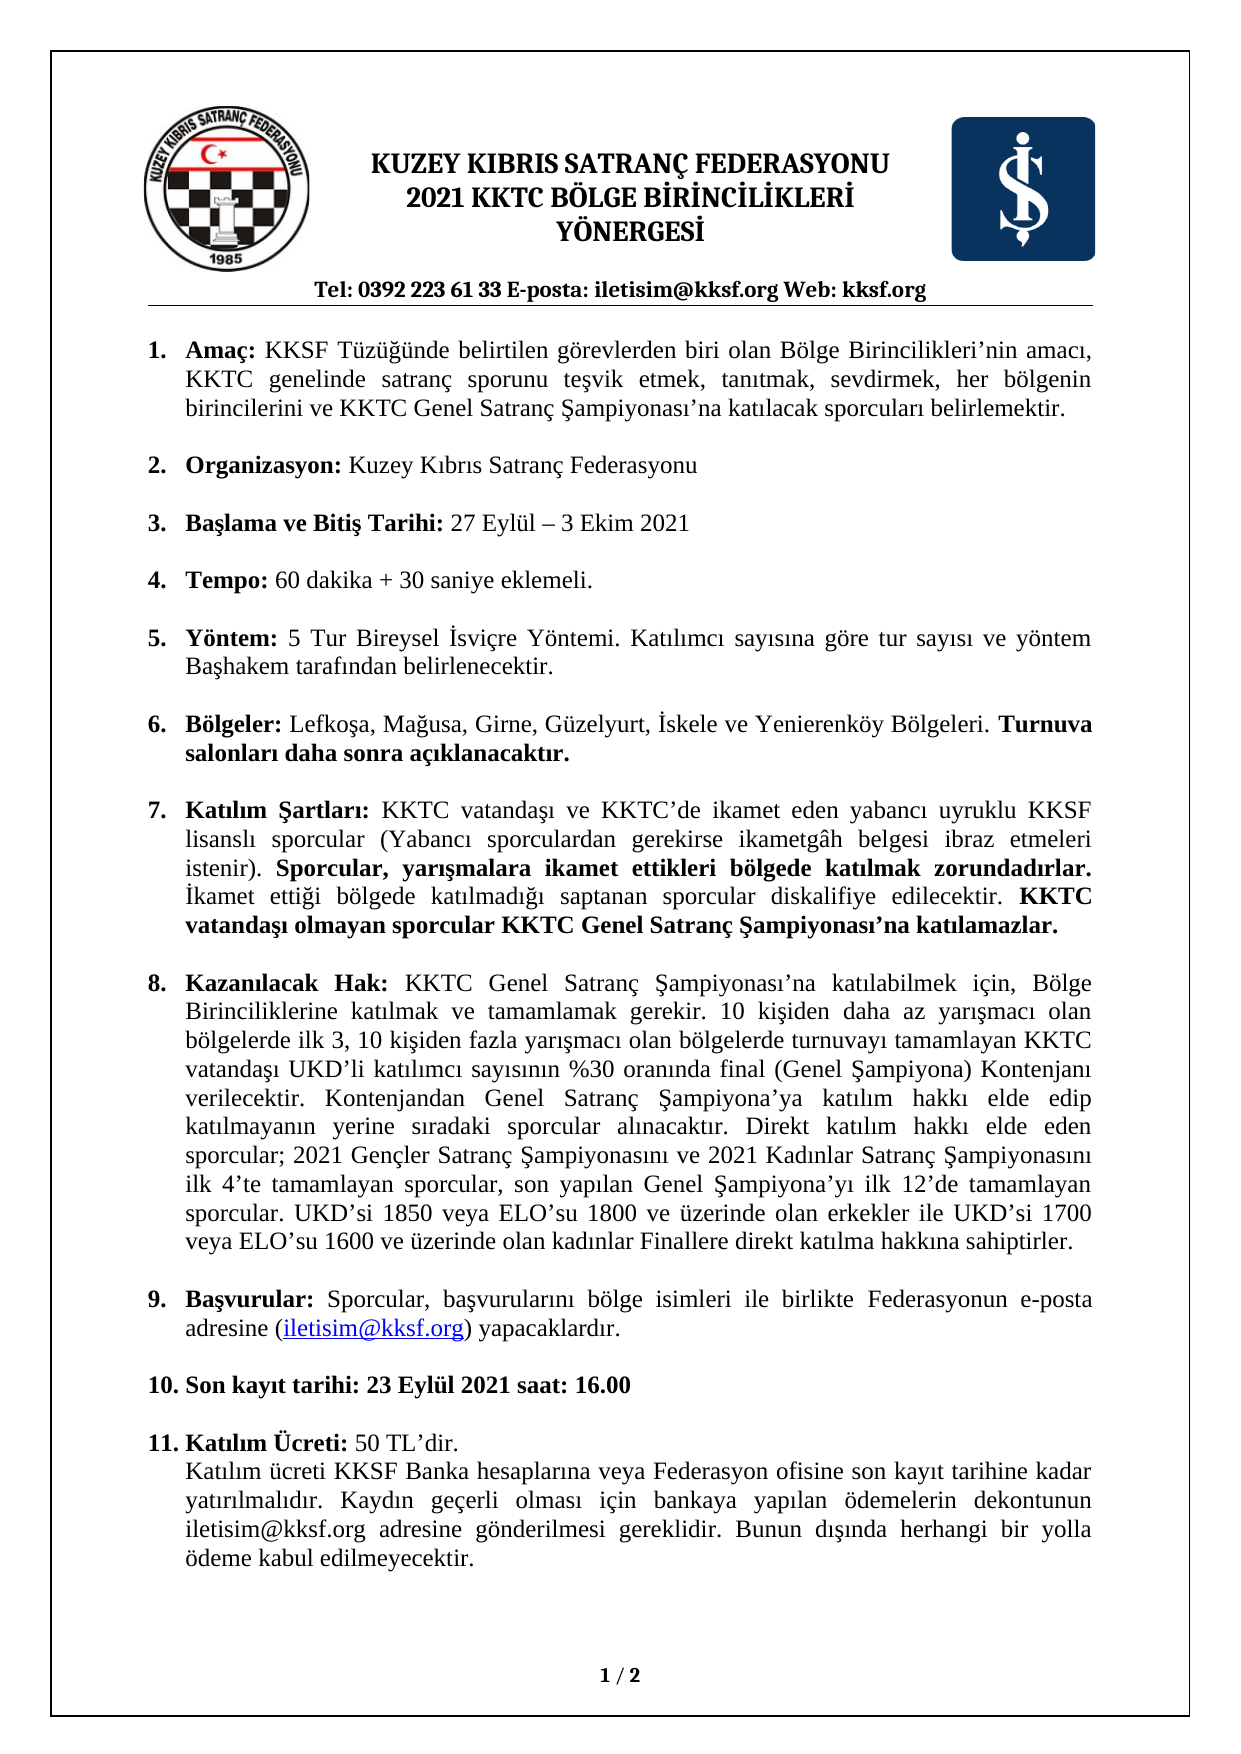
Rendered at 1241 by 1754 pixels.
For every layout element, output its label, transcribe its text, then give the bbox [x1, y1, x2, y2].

list Organizasyon: Kuzey Kıbrıs Satranç Federasyonu [148, 450, 1093, 479]
list Amaç: KKSF Tüzüğünde belirtilen görevlerden biri olan Bölge Birincilikleri’nin amacı, KKTC genelinde satranç sporunu teşvik etmek, tanıtmak, sevdirmek, her bölgenin birincilerini ve KKTC Genel Satranç Şampiyonası’na katılacak sporcuları belirlemektir. [148, 335, 1093, 421]
list Son kayıt tarihi: 23 Eylül 2021 saat: 16.00 [148, 1370, 1093, 1399]
text Tel: 0392 223 61 33 E-posta: iletisim@kksf.org Web: kksf.org [148, 277, 1093, 305]
list Kazanılacak Hak: KKTC Genel Satranç Şampiyonası’na katılabilmek için, Bölge Birinciliklerine katılmak ve tamamlamak gerekir. 10 kişiden daha az yarışmacı olan bölgelerde ilk 3, 10 kişiden fazla yarışmacı olan bölgelerde turnuvayı tamamlayan KKTC vatandaşı UKD’li katılımcı sayısının %30 oranında final (Genel Şampiyona) Kontenjanı verilecektir. Kontenjandan Genel Satranç Şampiyona’ya katılım hakkı elde edip katılmayanın yerine sıradaki sporcular alınacaktır. Direkt katılım hakkı elde eden sporcular; 2021 Gençler Satranç Şampiyonasını ve 2021 Kadınlar Satranç Şampiyonasını ilk 4’te tamamlayan sporcular, son yapılan Genel Şampiyona’yı ilk 12’de tamamlayan sporcular. UKD’si 1850 veya ELO’su 1800 ve üzerinde olan erkekler ile UKD’si 1700 veya ELO’su 1600 ve üzerinde olan kadınlar Finallere direkt katılma hakkına sahiptirler. [148, 968, 1093, 1255]
text 2021 KKTC BÖLGE BİRİNCİLİKLERİ [148, 181, 951, 215]
list Katılım Ücreti: 50 TL’dir. [148, 1428, 1093, 1456]
list Başvurular: Sporcular, başvurularını bölge isimleri ile birlikte Federasyonun e-posta adresine (iletisim@kksf.org) yapacaklardır. [148, 1284, 1093, 1341]
list Tempo: 60 dakika + 30 saniye eklemeli. [148, 565, 1093, 594]
list Katılım Şartları: KKTC vatandaşı ve KKTC’de ikamet eden yabancı uyruklu KKSF lisanslı sporcular (Yabancı sporculardan gerekirse ikametgâh belgesi ibraz etmeleri istenir). Sporcular, yarışmalara ikamet ettikleri bölgede katılmak zorundadırlar. İkamet ettiği bölgede katılmadığı saptanan sporcular diskalifiye edilecektir. KKTC vatandaşı olmayan sporcular KKTC Genel Satranç Şampiyonası’na katılamazlar. [148, 795, 1093, 939]
list Bölgeler: Lefkoşa, Mağusa, Girne, Güzelyurt, İskele ve Yenierenköy Bölgeleri. Turnuva salonları daha sonra açıklanacaktır. [148, 709, 1093, 766]
picture [143, 106, 310, 272]
picture [951, 117, 1096, 261]
text KUZEY KIBRIS SATRANÇ FEDERASYONU [148, 148, 951, 181]
list Yöntem: 5 Tur Bireysel İsviçre Yöntemi. Katılımcı sayısına göre tur sayısı ve yöntem Başhakem tarafından belirlenecektir. [148, 623, 1093, 680]
list Başlama ve Bitiş Tarihi: 27 Eylül – 3 Ekim 2021 [148, 508, 1093, 536]
text YÖNERGESİ [148, 215, 951, 248]
text Katılım ücreti KKSF Banka hesaplarına veya Federasyon ofisine son kayıt tarihine kadar yatırılmalıdır. Kaydın geçerli olması için bankaya yapılan ödemelerin dekontunun iletisim@kksf.org adresine gönderilmesi gereklidir. Bunun dışında herhangi bir yolla ödeme kabul edilmeyecektir. [185, 1456, 1093, 1571]
